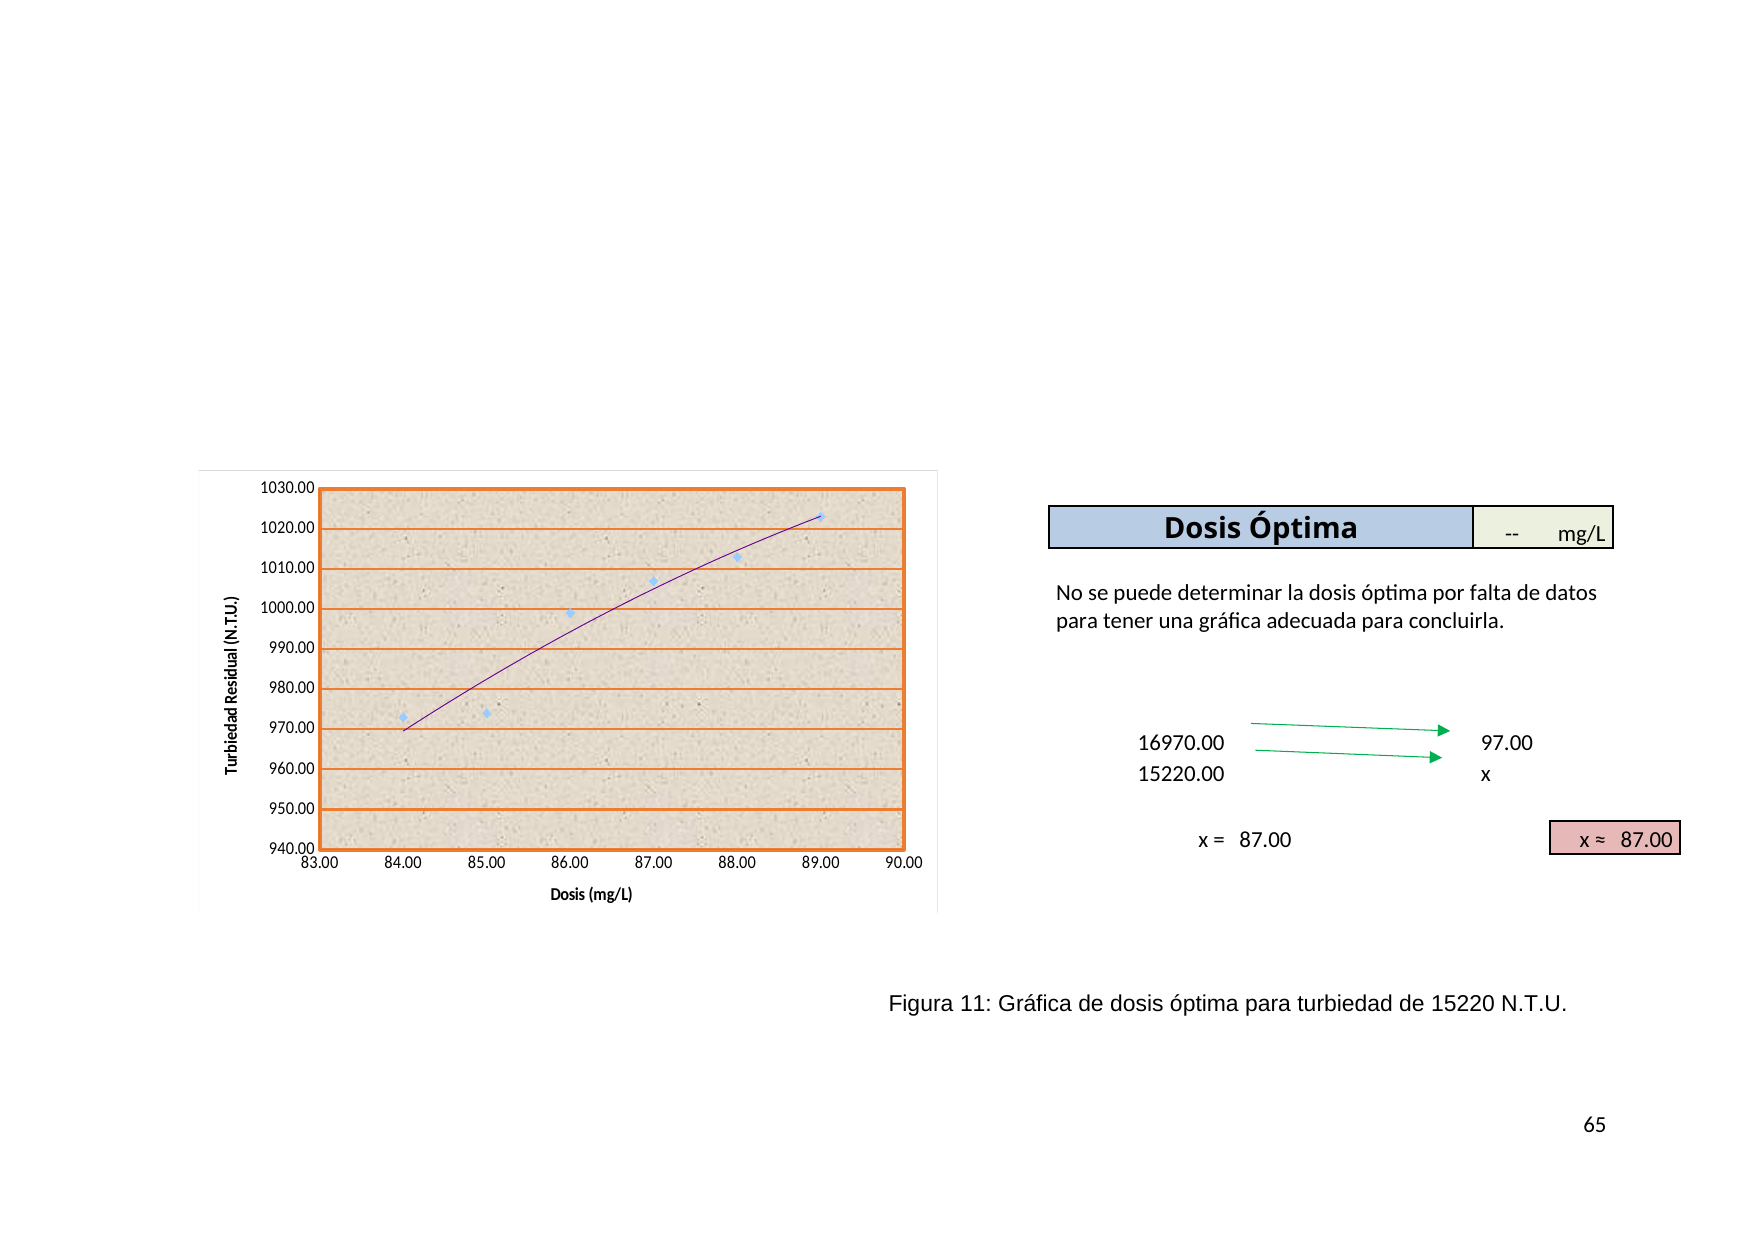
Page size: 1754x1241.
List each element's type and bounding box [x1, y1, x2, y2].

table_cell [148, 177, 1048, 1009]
picture [322, 730, 902, 768]
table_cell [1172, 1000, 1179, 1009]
picture [411, 690, 902, 728]
picture [544, 610, 902, 648]
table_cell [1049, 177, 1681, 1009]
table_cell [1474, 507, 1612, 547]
picture [619, 570, 902, 608]
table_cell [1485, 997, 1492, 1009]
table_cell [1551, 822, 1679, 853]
picture [322, 650, 534, 688]
picture [322, 491, 902, 528]
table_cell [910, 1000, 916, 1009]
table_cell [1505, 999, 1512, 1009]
picture [322, 570, 690, 608]
picture [322, 530, 782, 568]
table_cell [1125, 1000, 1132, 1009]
picture [475, 650, 902, 688]
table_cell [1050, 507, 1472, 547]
picture [322, 690, 466, 728]
picture [322, 811, 902, 848]
picture [322, 770, 902, 808]
picture [701, 530, 902, 568]
picture [322, 610, 608, 648]
